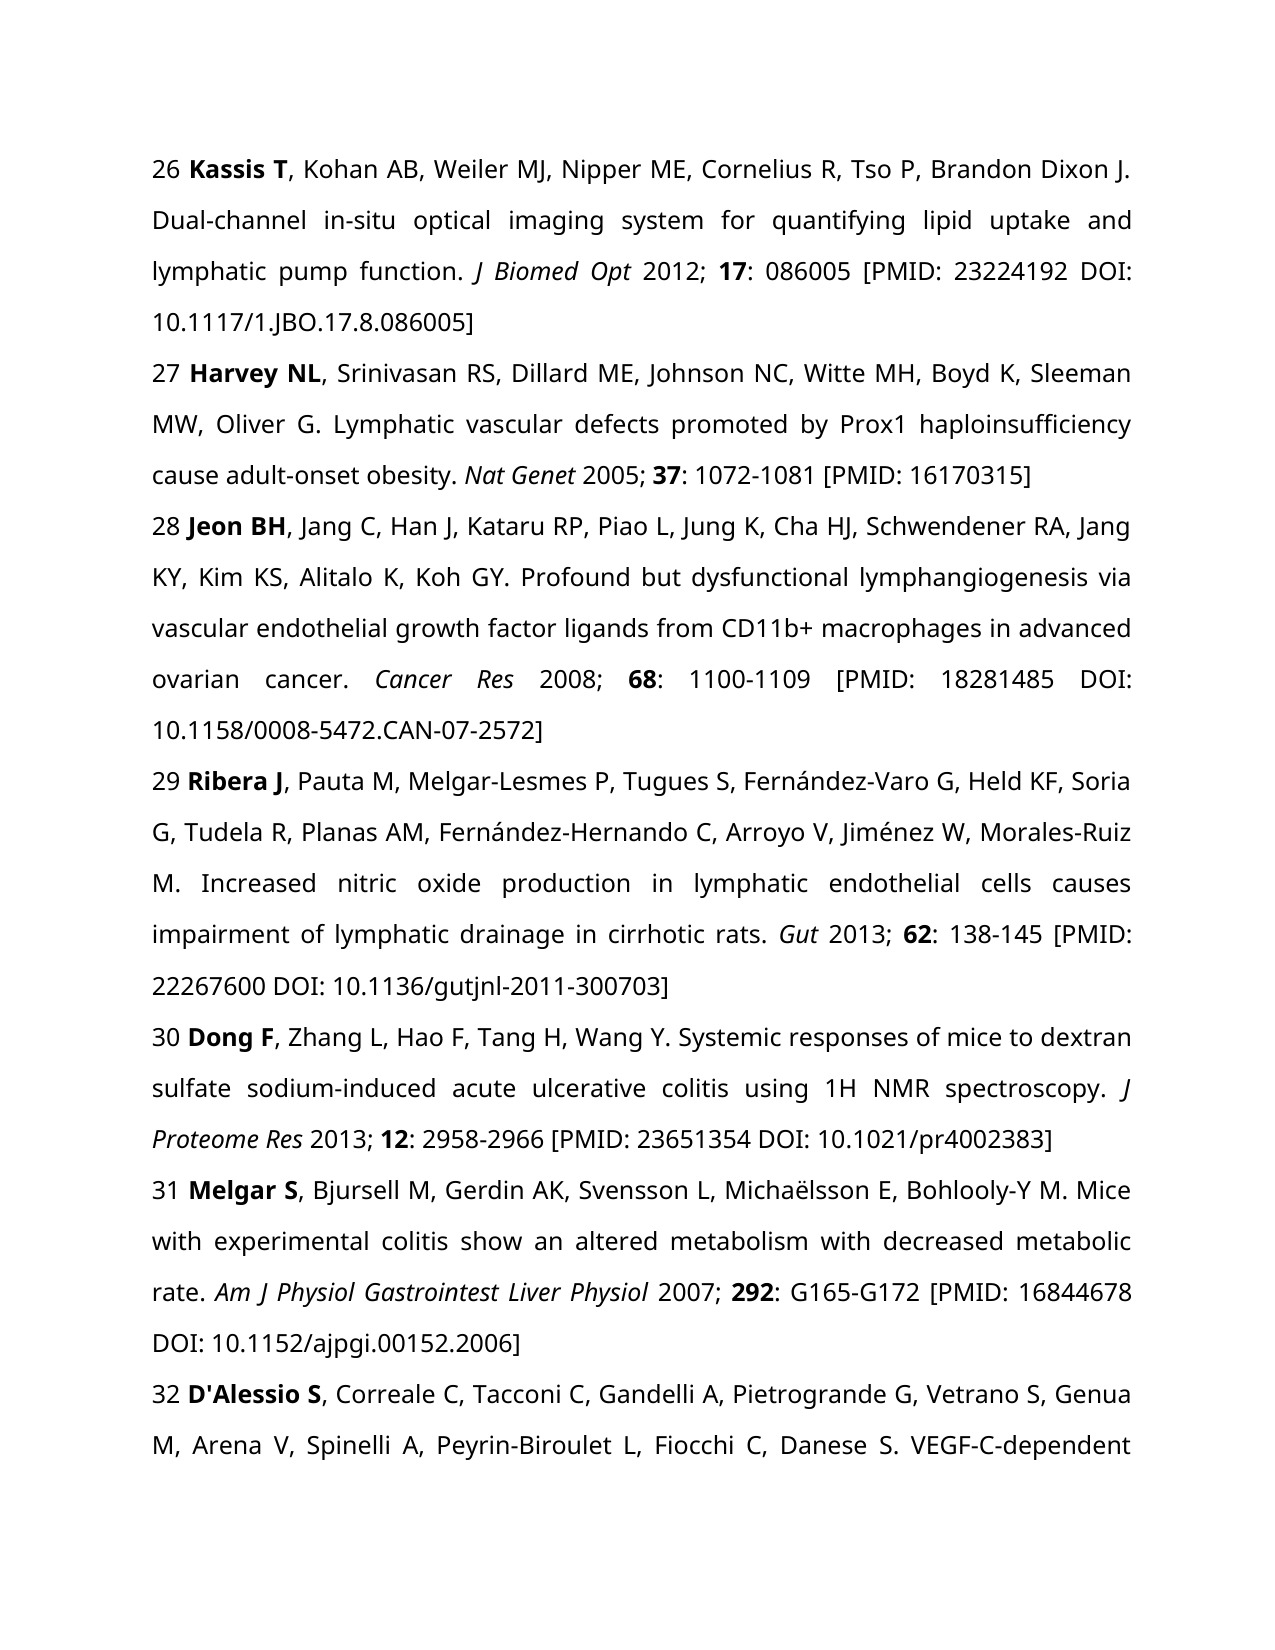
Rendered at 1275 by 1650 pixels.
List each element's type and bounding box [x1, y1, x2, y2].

table_header [150, 150, 1134, 1463]
